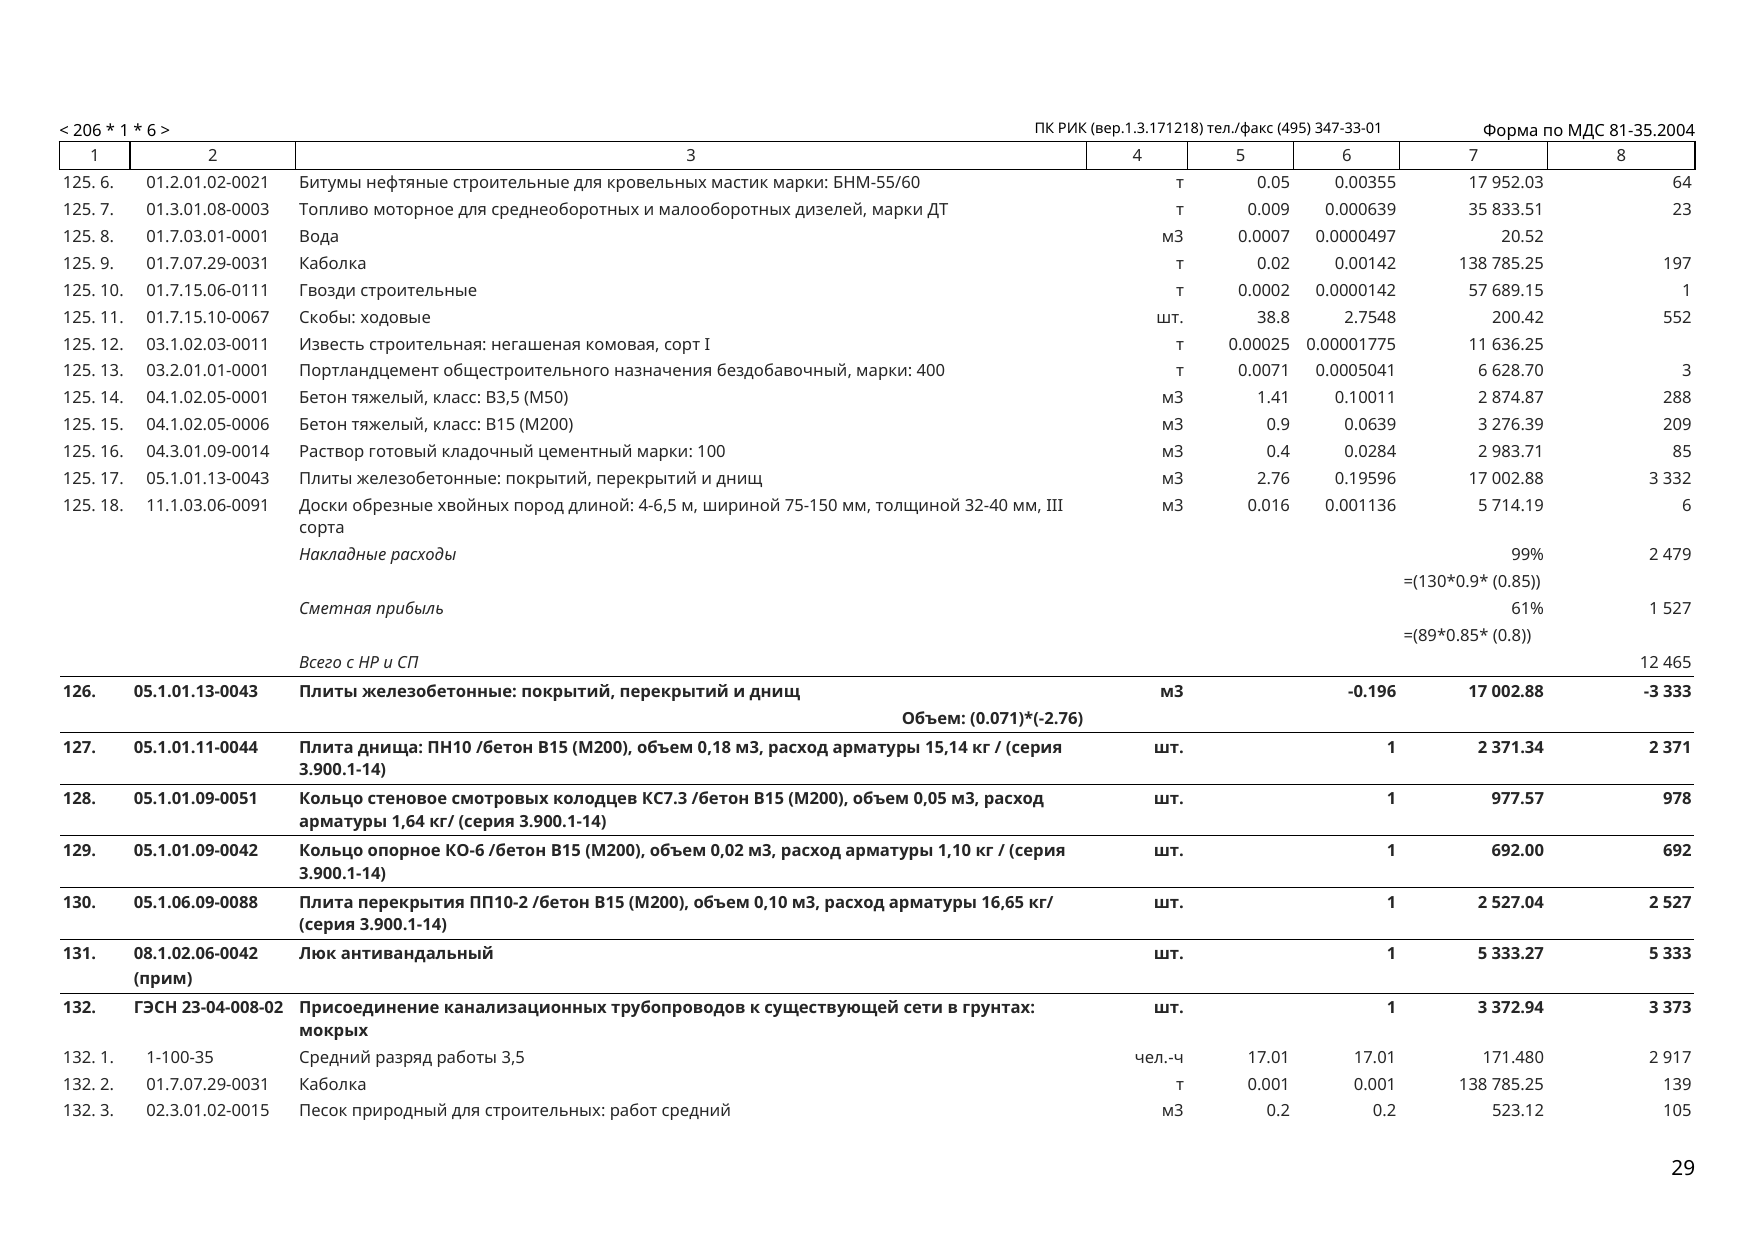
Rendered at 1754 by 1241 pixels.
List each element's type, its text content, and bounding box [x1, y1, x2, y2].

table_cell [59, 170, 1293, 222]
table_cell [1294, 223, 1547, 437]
table_header 4 [1087, 142, 1187, 169]
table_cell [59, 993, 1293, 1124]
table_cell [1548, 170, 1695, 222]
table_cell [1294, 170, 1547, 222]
table_header 3 [296, 142, 1086, 169]
table_header 2 [131, 142, 295, 169]
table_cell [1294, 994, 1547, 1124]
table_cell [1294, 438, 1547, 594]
table_header 7 [1400, 142, 1547, 169]
table_header 6 [1294, 142, 1399, 169]
table_header 8 [1548, 142, 1694, 169]
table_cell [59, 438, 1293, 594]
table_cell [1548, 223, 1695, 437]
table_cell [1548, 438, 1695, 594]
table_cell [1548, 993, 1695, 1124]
table_header 5 [1188, 142, 1293, 169]
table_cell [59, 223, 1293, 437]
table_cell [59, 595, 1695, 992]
table_header 1 [60, 142, 129, 169]
